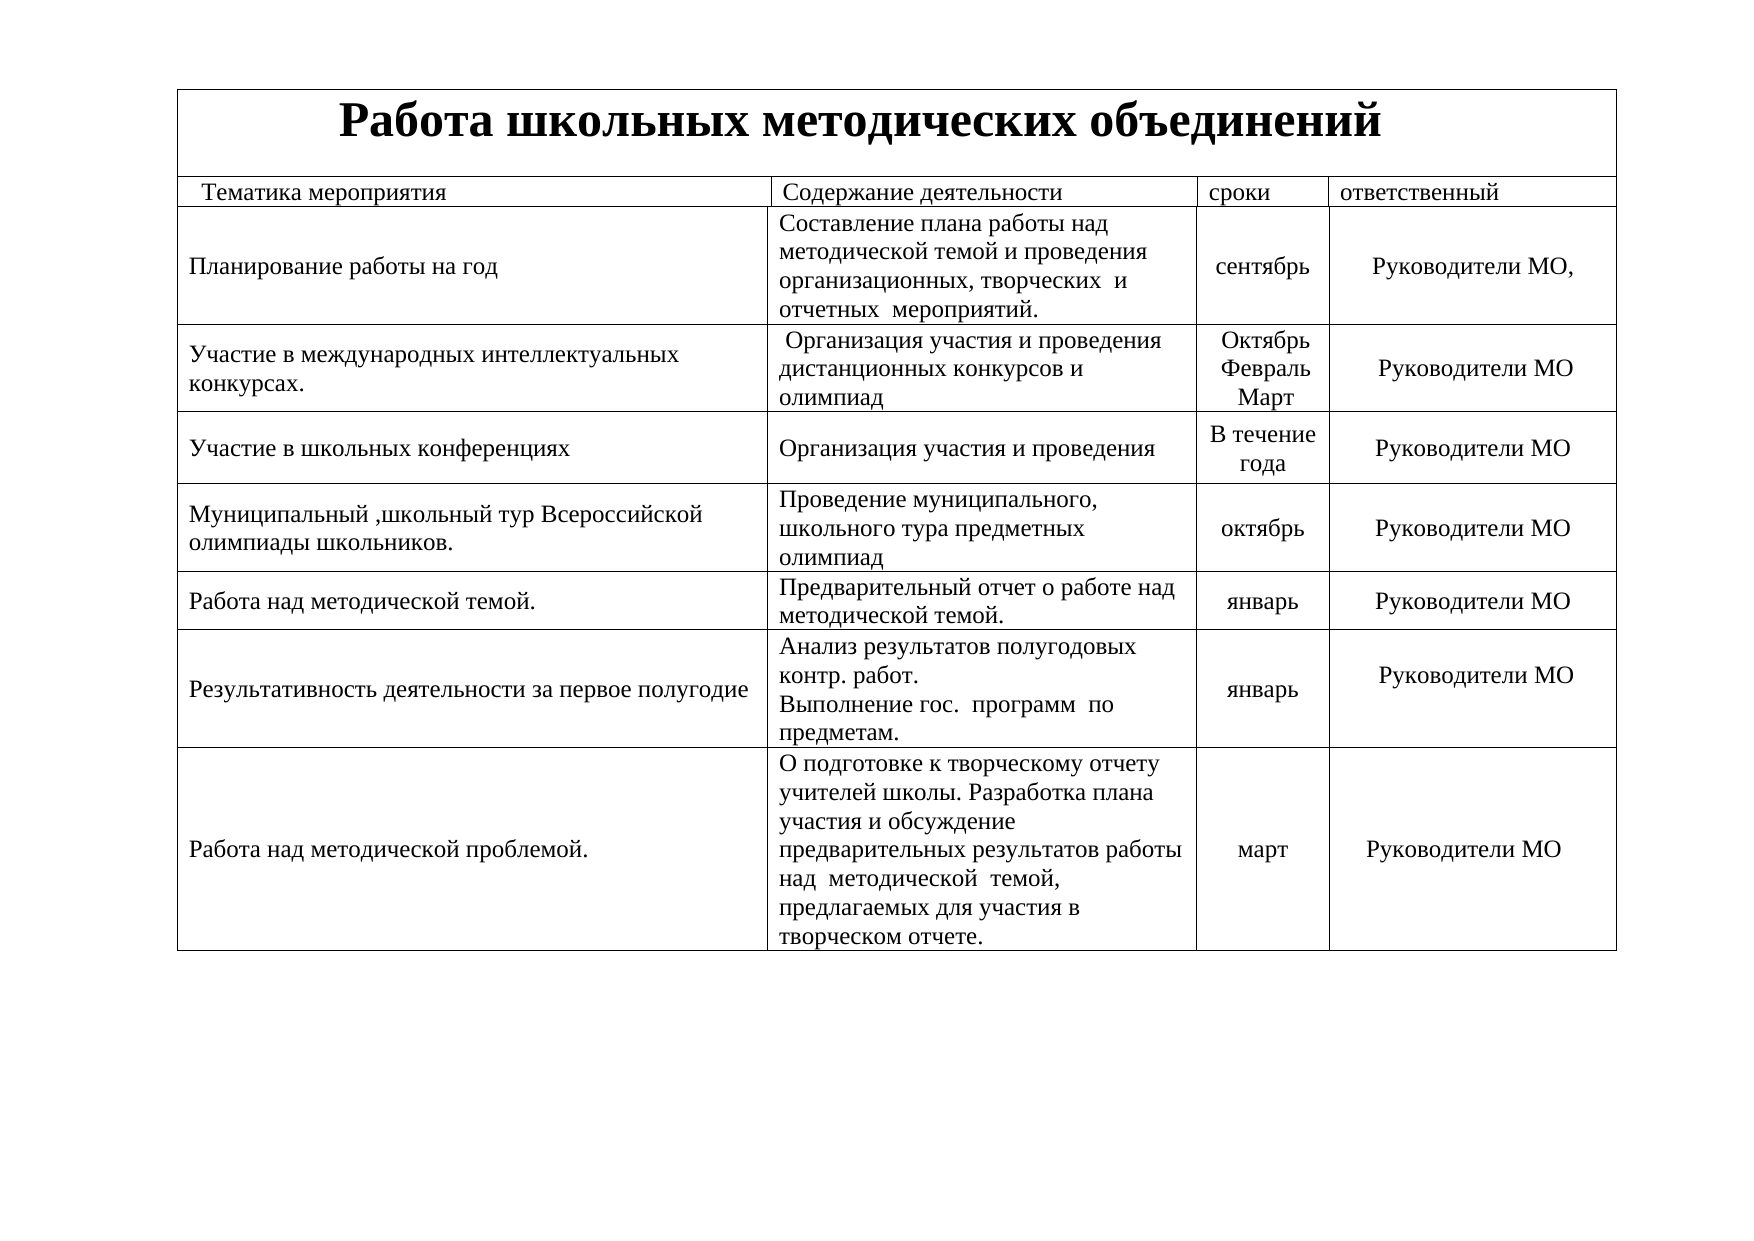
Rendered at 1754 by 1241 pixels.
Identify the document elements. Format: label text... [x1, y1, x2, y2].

table_cell Октябрь Февраль Март [1197, 325, 1329, 411]
table_cell Руководители МО [1330, 412, 1616, 483]
table_cell Работа над методической проблемой. [178, 748, 767, 949]
table_cell Муниципальный ,школьный тур Всероссийской олимпиады школьников. [178, 484, 767, 571]
table_cell Руководители МО [1330, 572, 1616, 629]
table_cell В течение года [1197, 412, 1329, 483]
table_cell Планирование работы на год [178, 207, 767, 324]
table_cell Составление плана работы над методической темой и проведения организационных, творческих и отчетных мероприятий. [768, 207, 1196, 324]
table_cell сентябрь [1197, 207, 1329, 324]
table_cell Участие в международных интеллектуальных конкурсах. [178, 325, 767, 411]
table_cell октябрь [1197, 484, 1329, 571]
table_cell О подготовке к творческому отчету учителей школы. Разработка плана участия и обсуждение предварительных результатов работы над методической темой, предлагаемых для участия в творческом отчете. [768, 748, 1196, 949]
table_cell Участие в школьных конференциях [178, 412, 767, 483]
table_cell Руководители МО [1330, 630, 1616, 747]
table_cell Руководители МО [1330, 748, 1616, 949]
table_cell Работа над методической темой. [178, 572, 767, 629]
table_cell Предварительный отчет о работе над методической темой. [768, 572, 1196, 629]
table_cell Организация участия и проведения [768, 412, 1196, 483]
table_cell сроки [1198, 177, 1328, 206]
table_cell Организация участия и проведения дистанционных конкурсов и олимпиад [768, 325, 1196, 411]
table_cell Тематика мероприятия [178, 177, 771, 206]
table_cell Проведение муниципального, школьного тура предметных олимпиад [768, 484, 1196, 571]
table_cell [178, 90, 1616, 176]
table_cell Руководители МО [1330, 325, 1616, 411]
table_cell ответственный [1329, 177, 1616, 206]
table_cell Руководители МО, [1330, 207, 1616, 324]
table_cell Результативность деятельности за первое полугодие [178, 630, 767, 747]
table_cell Содержание деятельности [772, 177, 1197, 206]
table_cell Руководители МО [1330, 484, 1616, 571]
table_cell Анализ результатов полугодовых контр. работ. Выполнение гос. программ по предметам. [768, 630, 1196, 747]
table_cell март [1197, 748, 1329, 949]
table_cell январь [1197, 630, 1329, 747]
table_cell январь [1197, 572, 1329, 629]
